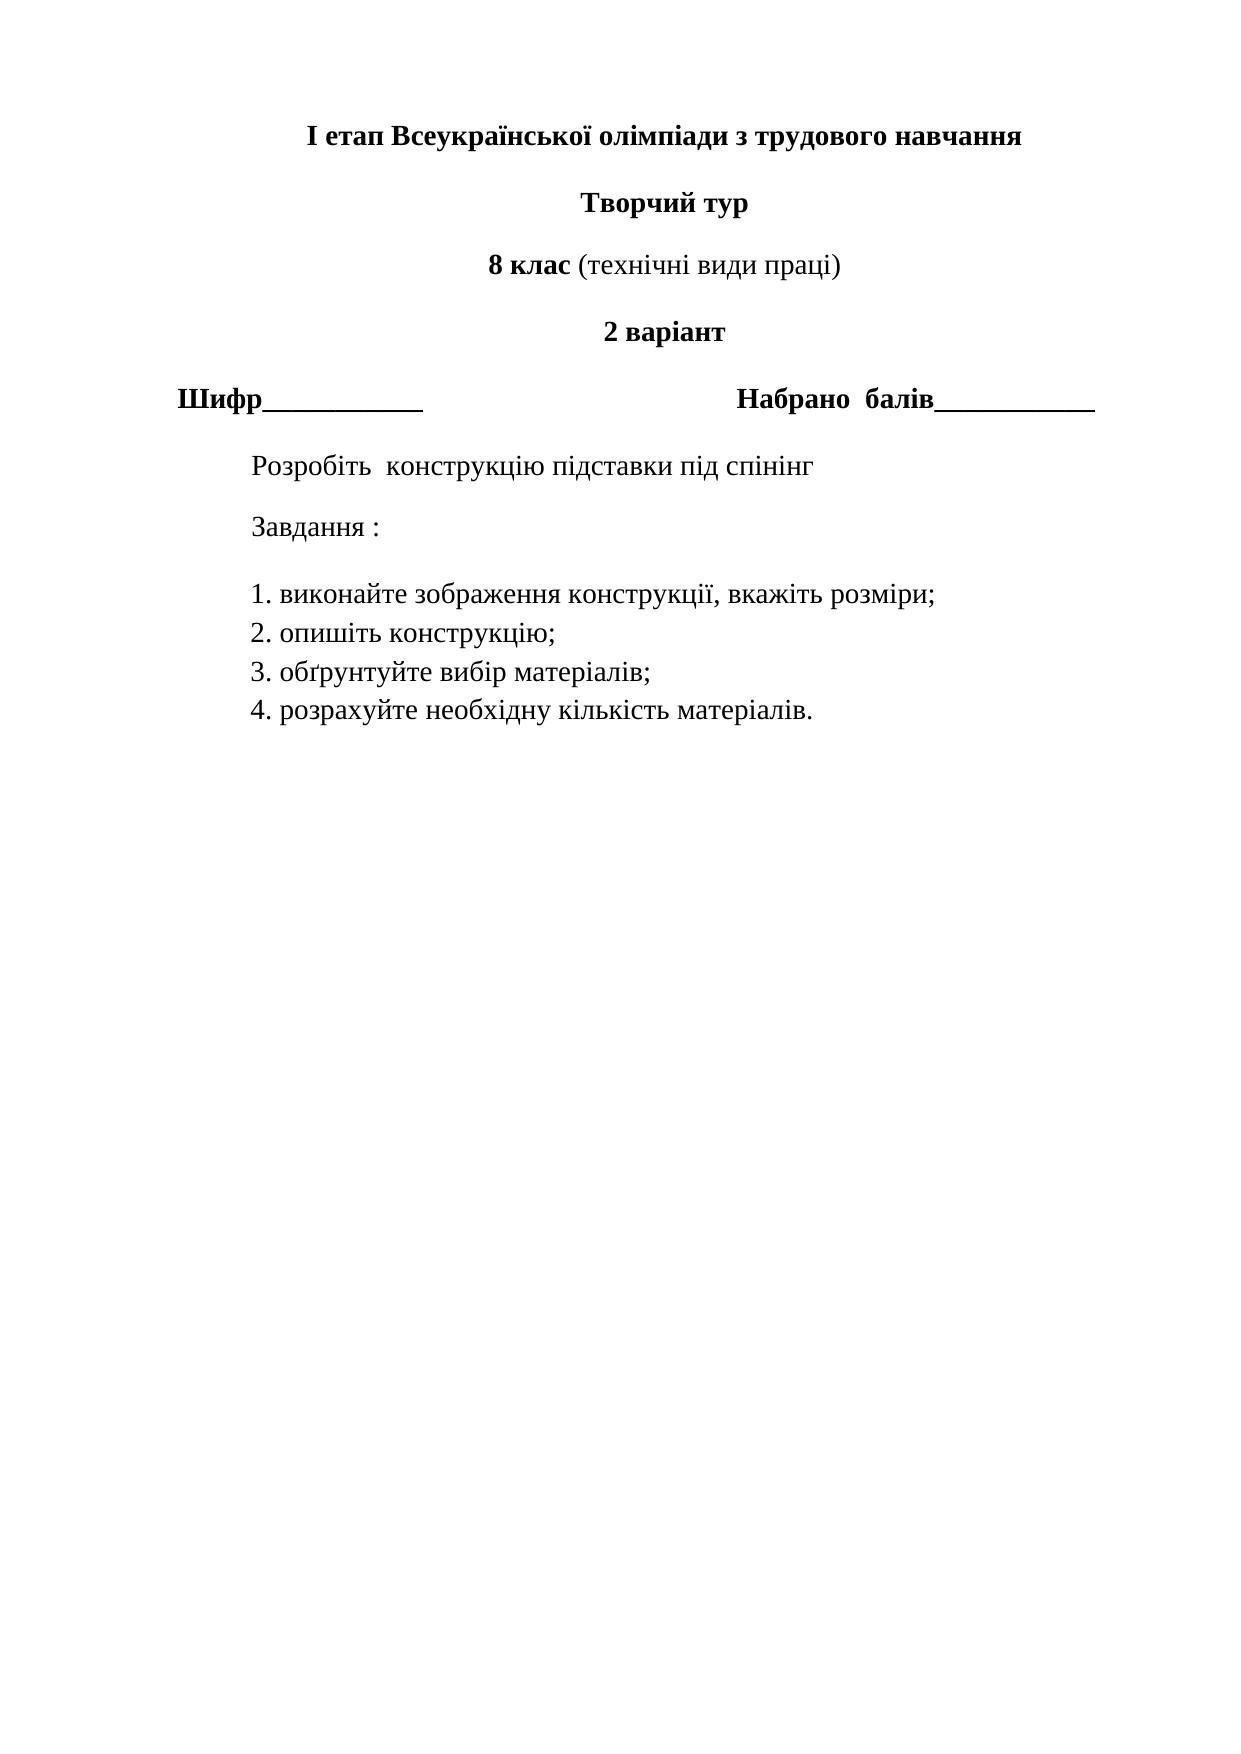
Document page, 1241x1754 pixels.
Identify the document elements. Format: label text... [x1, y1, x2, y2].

text 3. обґрунтуйте вибір матеріалів; [177, 654, 1152, 687]
text 1. виконайте зображення конструкції, вкажіть розміри; [177, 577, 1152, 610]
text Завдання : [177, 509, 1152, 543]
text Шифр___________ Набрано балів___________ [177, 381, 1152, 414]
text 8 клас (технічні види праці) [177, 247, 1152, 280]
text 4. розрахуйте необхідну кількість матеріалів. [177, 692, 1152, 726]
text Розробіть конструкцію підставки під спінінг [177, 448, 1152, 482]
text 2 варіант [177, 314, 1152, 347]
text 2. опишіть конструкцію; [177, 615, 1152, 649]
text I етап Всеукраїнської олімпіади з трудового навчання [177, 118, 1152, 152]
text Творчий тур [177, 185, 1152, 219]
